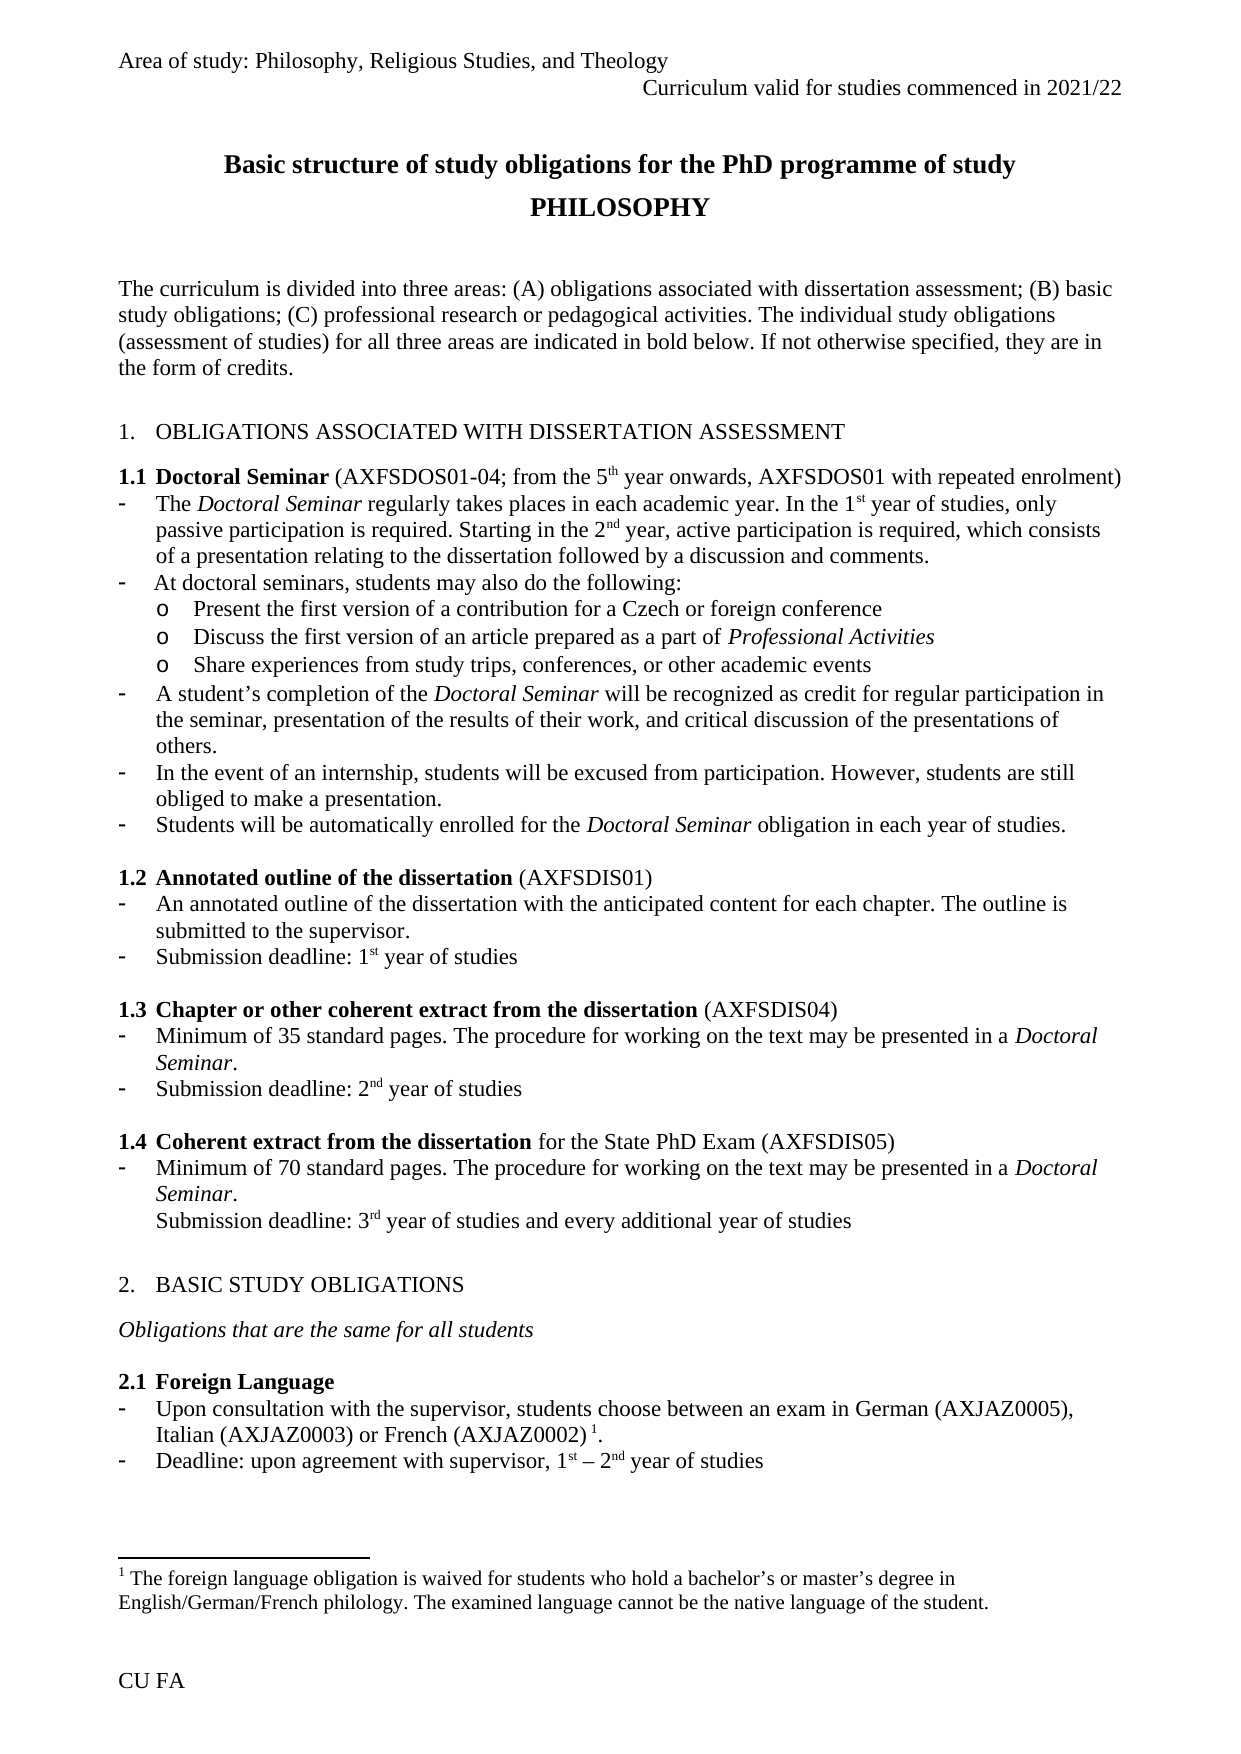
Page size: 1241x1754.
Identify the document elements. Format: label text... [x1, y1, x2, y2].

subtitle 1. obligations associated with dissertation assessment [118, 418, 1122, 444]
subtitle 1.4 Coherent extract from the dissertation for the State PhD Exam (AXFSDIS05) [118, 1128, 1122, 1154]
subtitle 2. Basic study obligations [118, 1271, 1122, 1297]
text The curriculum is divided into three areas: (A) obligations associated with dissertation assessment; (B) basic study obligations; (C) professional research or pedagogical activities. The individual study obligations (assessment of studies) for all three areas are indicated in bold below. If not otherwise specified, they are in the form of credits. [118, 275, 1122, 381]
text PHILOSOPHY [118, 191, 1122, 222]
subtitle 1.1 Doctoral Seminar (AXFSDOS01-04; from the 5th year onwards, AXFSDOS01 with repeated enrolment) [118, 463, 1122, 489]
subtitle 2.1 Foreign Language [118, 1368, 1122, 1395]
list Upon consultation with the supervisor, students choose between an exam in German (AXJAZ0005), Italian (AXJAZ0003) or French (AXJAZ0002) . [118, 1395, 1122, 1447]
list Deadline: upon agreement with supervisor, 1st – 2nd year of studies [118, 1447, 1122, 1474]
list Submission deadline: 2nd year of studies [118, 1075, 1122, 1101]
text Obligations that are the same for all students [118, 1316, 1122, 1342]
list Discuss the first version of an article prepared as a part of Professional Activities [156, 623, 1122, 651]
list At doctoral seminars, students may also do the following: [118, 569, 1122, 595]
list The Doctoral Seminar regularly takes places in each academic year. In the 1st year of studies, only passive participation is required. Starting in the 2nd year, active participation is required, which consists of a presentation relating to the dissertation followed by a discussion and comments. [118, 489, 1122, 569]
list Minimum of 70 standard pages. The procedure for working on the text may be presented in a Doctoral Seminar. [118, 1154, 1122, 1207]
text Submission deadline: 3rd year of studies and every additional year of studies [156, 1207, 1122, 1233]
list In the event of an internship, students will be excused from participation. However, students are still obliged to make a presentation. [118, 759, 1122, 811]
text Basic structure of study obligations for the PhD programme of study [118, 148, 1122, 179]
list Students will be automatically enrolled for the Doctoral Seminar obligation in each year of studies. [118, 811, 1122, 838]
list Share experiences from study trips, conferences, or other academic events [156, 651, 1122, 680]
list Submission deadline: 1st year of studies [118, 943, 1122, 969]
list An annotated outline of the dissertation with the anticipated content for each chapter. The outline is submitted to the supervisor. [118, 891, 1122, 943]
list A student’s completion of the Doctoral Seminar will be recognized as credit for regular participation in the seminar, presentation of the results of their work, and critical discussion of the presentations of others. [118, 680, 1122, 759]
list Minimum of 35 standard pages. The procedure for working on the text may be presented in a Doctoral Seminar. [118, 1022, 1122, 1075]
list Present the first version of a contribution for a Czech or foreign conference [156, 595, 1122, 623]
subtitle 1.3 Chapter or other coherent extract from the dissertation (AXFSDIS04) [118, 996, 1122, 1022]
subtitle 1.2 Annotated outline of the dissertation (AXFSDIS01) [118, 864, 1122, 891]
